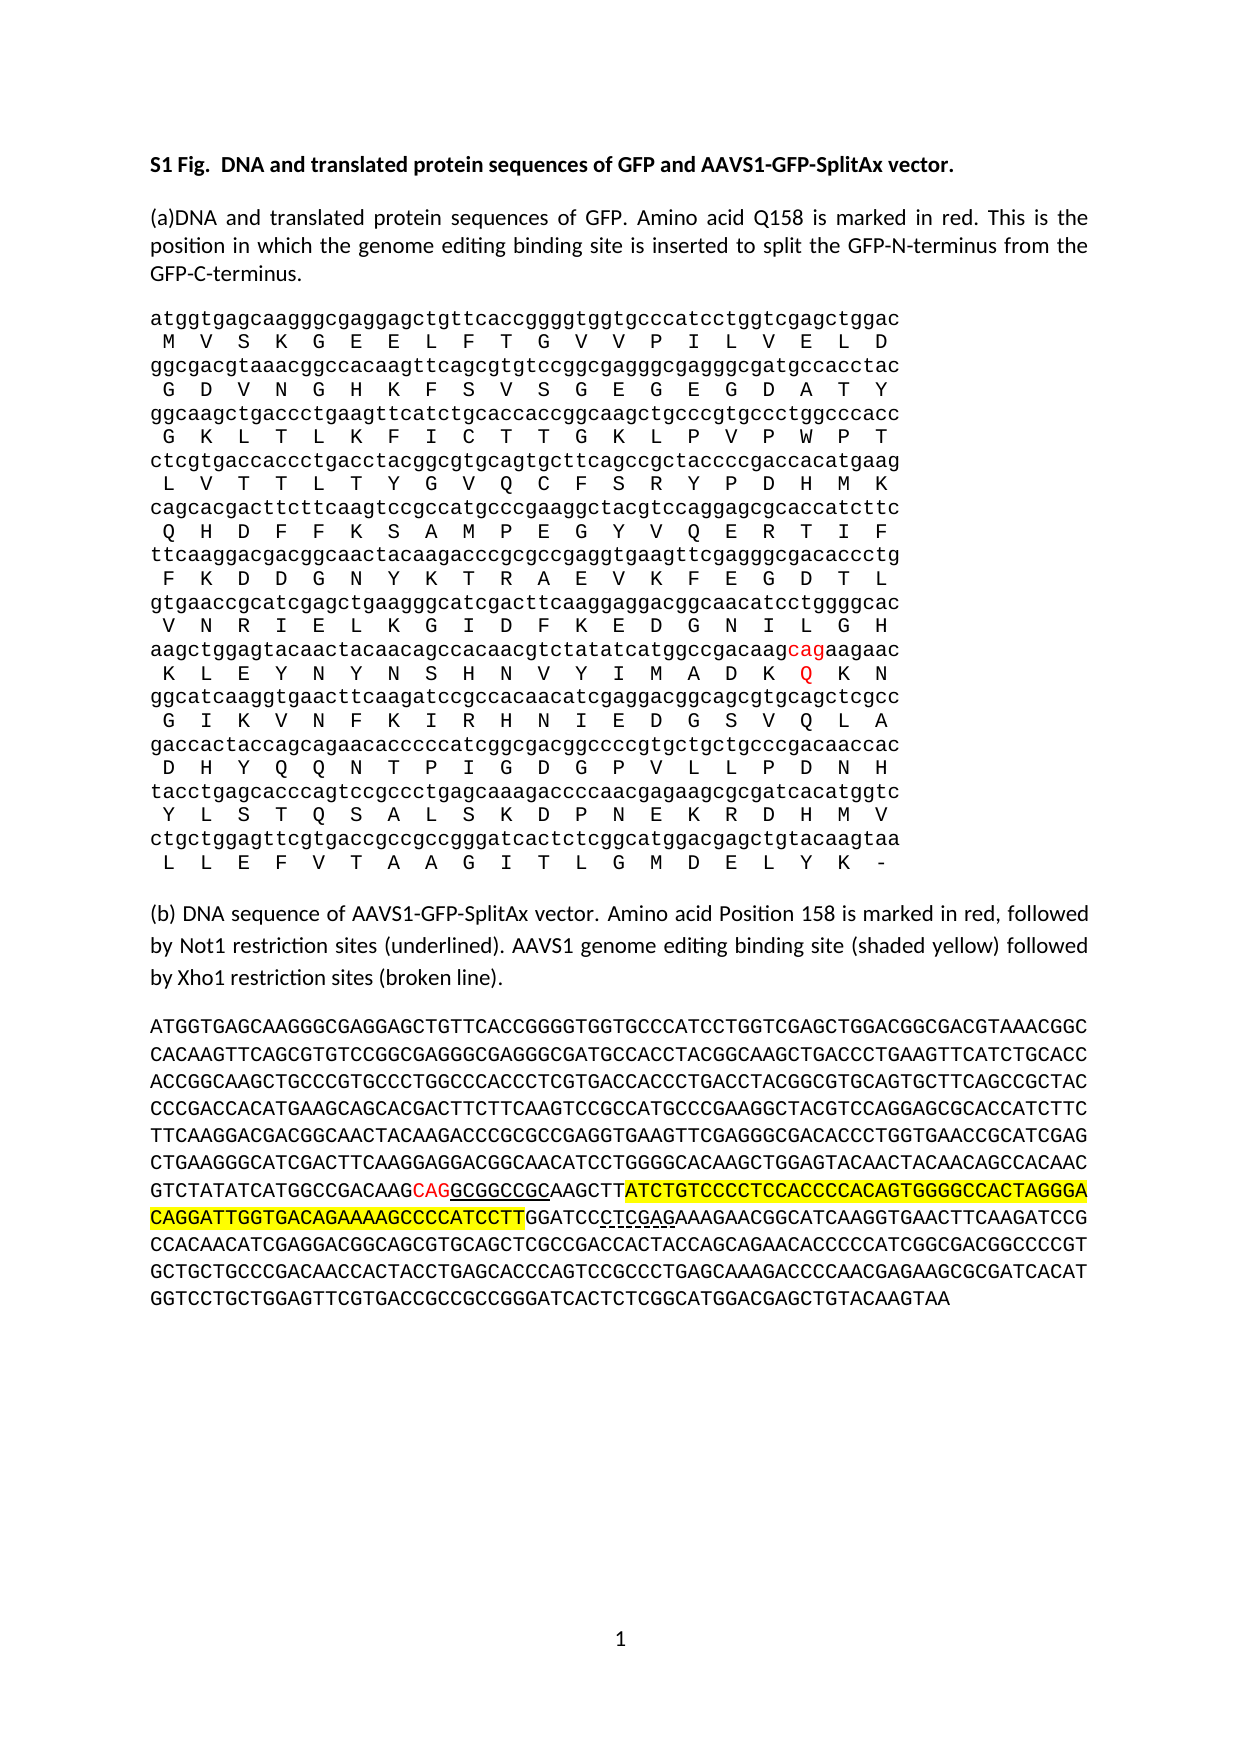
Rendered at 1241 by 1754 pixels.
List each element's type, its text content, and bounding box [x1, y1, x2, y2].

text cagcacgacttcttcaagtccgccatgcccgaaggctacgtccaggagcgcaccatcttc [150, 497, 1090, 521]
text S1 Fig. DNA and translated protein sequences of GFP and AAVS1-GFP-SplitAx vector. [150, 150, 1090, 178]
text ctcgtgaccaccctgacctacggcgtgcagtgcttcagccgctaccccgaccacatgaag [150, 450, 1090, 473]
text ATGGTGAGCAAGGGCGAGGAGCTGTTCACCGGGGTGGTGCCCATCCTGGTCGAGCTGGACGGCGACGTAAACGGCCACAAGTTCAGCGTGTCCGGCGAGGGCGAGGGCGATGCCACCTACGGCAAGCTGACCCTGAAGTTCATCTGCACCACCGGCAAGCTGCCCGTGCCCTGGCCCACCCTCGTGACCACCCTGACCTACGGCGTGCAGTGCTTCAGCCGCTACCCCGACCACATGAAGCAGCACGACTTCTTCAAGTCCGCCATGCCCGAAGGCTACGTCCAGGAGCGCACCATCTTCTTCAAGGACGACGGCAACTACAAGACCCGCGCCGAGGTGAAGTTCGAGGGCGACACCCTGGTGAACCGCATCGAGCTGAAGGGCATCGACTTCAAGGAGGACGGCAACATCCTGGGGCACAAGCTGGAGTACAACTACAACAGCCACAACGTCTATATCATGGCCGACAAGCAGGCGGCCGCAAGCTTATCTGTCCCCTCCACCCCACAGTGGGGCCACTAGGGACAGGATTGGTGACAGAAAAGCCCCATCCTTGGATCCCTCGAGAAAGAACGGCATCAAGGTGAACTTCAAGATCCGCCACAACATCGAGGACGGCAGCGTGCAGCTCGCCGACCACTACCAGCAGAACACCCCCATCGGCGACGGCCCCGTGCTGCTGCCCGACAACCACTACCTGAGCACCCAGTCCGCCCTGAGCAAAGACCCCAACGAGAAGCGCGATCACATGGTCCTGCTGGAGTTCGTGACCGCCGCCGGGATCACTCTCGGCATGGACGAGCTGTACAAGTAA [150, 1016, 1090, 1312]
text ttcaaggacgacggcaactacaagacccgcgccgaggtgaagttcgagggcgacaccctg [150, 544, 1090, 568]
text G I K V N F K I R H N I E D G S V Q L A [150, 710, 1090, 733]
text F K D D G N Y K T R A E V K F E G D T L [150, 568, 1090, 592]
text ggcaagctgaccctgaagttcatctgcaccaccggcaagctgcccgtgccctggcccacc [150, 402, 1090, 426]
text K L E Y N Y N S H N V Y I M A D K Q K N [150, 663, 1090, 686]
text D H Y Q Q N T P I G D G P V L L P D N H [150, 757, 1090, 781]
text Q H D F F K S A M P E G Y V Q E R T I F [150, 521, 1090, 544]
text tacctgagcacccagtccgccctgagcaaagaccccaacgagaagcgcgatcacatggtc [150, 781, 1090, 804]
text (a)DNA and translated protein sequences of GFP. Amino acid Q158 is marked in red. This is the position in which the genome editing binding site is inserted to split the GFP-N-terminus from the GFP-C-terminus. [150, 203, 1090, 287]
text ctgctggagttcgtgaccgccgccgggatcactctcggcatggacgagctgtacaagtaa [150, 828, 1090, 852]
text G K L T L K F I C T T G K L P V P W P T [150, 426, 1090, 450]
text gaccactaccagcagaacacccccatcggcgacggccccgtgctgctgcccgacaaccac [150, 733, 1090, 757]
text L L E F V T A A G I T L G M D E L Y K - [150, 852, 1090, 875]
text atggtgagcaagggcgaggagctgttcaccggggtggtgcccatcctggtcgagctggac [150, 308, 1090, 332]
text V N R I E L K G I D F K E D G N I L G H [150, 615, 1090, 639]
text ggcgacgtaaacggccacaagttcagcgtgtccggcgagggcgagggcgatgccacctac [150, 355, 1090, 379]
text L V T T L T Y G V Q C F S R Y P D H M K [150, 473, 1090, 497]
text Y L S T Q S A L S K D P N E K R D H M V [150, 804, 1090, 828]
text G D V N G H K F S V S G E G E G D A T Y [150, 379, 1090, 402]
text gtgaaccgcatcgagctgaagggcatcgacttcaaggaggacggcaacatcctggggcac [150, 592, 1090, 615]
text aagctggagtacaactacaacagccacaacgtctatatcatggccgacaagcagaagaac [150, 639, 1090, 663]
text M V S K G E E L F T G V V P I L V E L D [150, 332, 1090, 355]
text (b) DNA sequence of AAVS1-GFP-SplitAx vector. Amino acid Position 158 is marked in red, followed by Not1 restriction sites (underlined). AAVS1 genome editing binding site (shaded yellow) followed by Xho1 restriction sites (broken line). [150, 899, 1090, 991]
text ggcatcaaggtgaacttcaagatccgccacaacatcgaggacggcagcgtgcagctcgcc [150, 686, 1090, 710]
